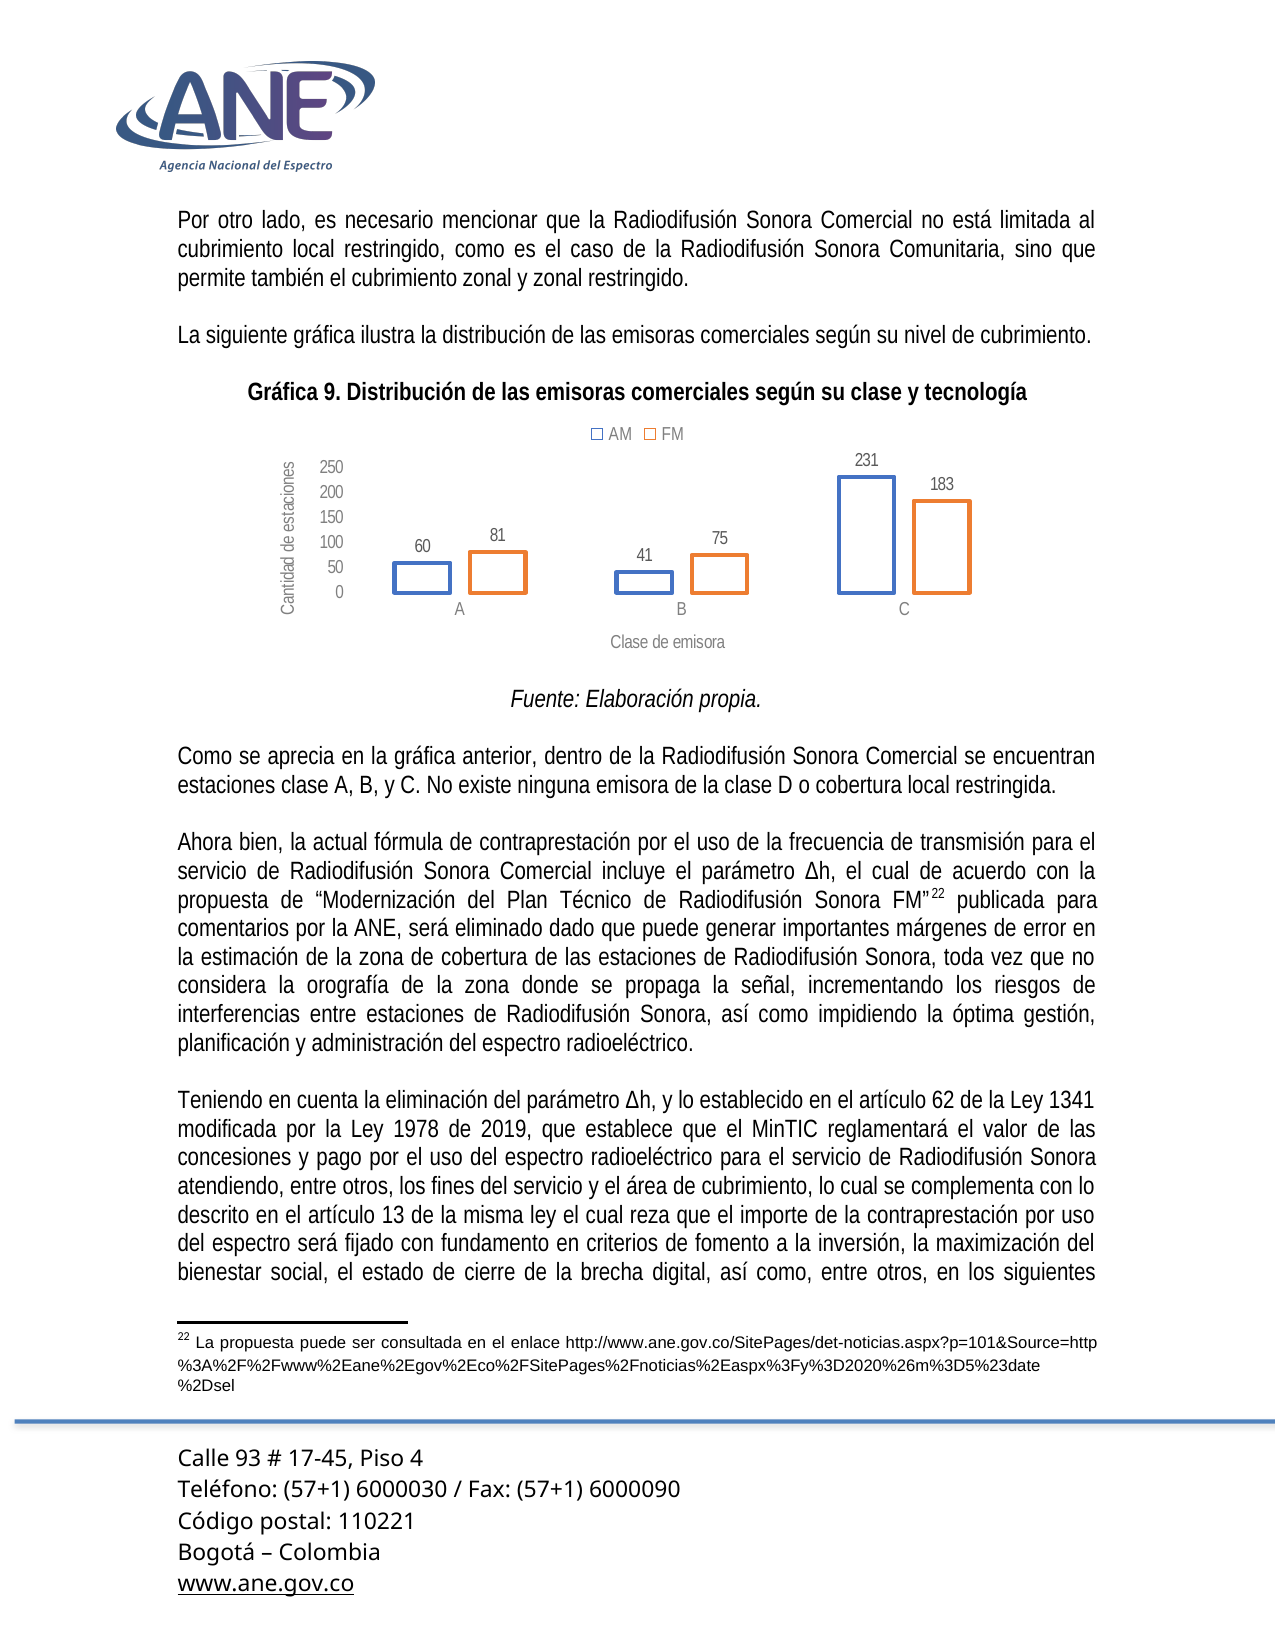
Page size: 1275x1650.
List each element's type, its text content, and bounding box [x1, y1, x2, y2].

text Ahora bien, la actual fórmula de contraprestación por el uso de la frecuencia de transmisión para el servicio de Radiodifusión Sonora Comercial incluye el parámetro Δh, el cual de acuerdo con la propuesta de “Modernización del Plan Técnico de Radiodifusión Sonora FM” publicada para comentarios por la ANE, será eliminado dado que puede generar importantes márgenes de error en la estimación de la zona de cobertura de las estaciones de Radiodifusión Sonora, toda vez que no considera la orografía de la zona donde se propaga la señal, incrementando los riesgos de interferencias entre estaciones de Radiodifusión Sonora, así como impidiendo la óptima gestión, planificación y administración del espectro radioeléctrico. [177, 827, 1098, 1056]
text Fuente: Elaboración propia. [177, 684, 1098, 713]
text La siguiente gráfica ilustra la distribución de las emisoras comerciales según su nivel de cubrimiento. [177, 320, 1098, 349]
text Como se aprecia en la gráfica anterior, dentro de la Radiodifusión Sonora Comercial se encuentran estaciones clase A, B, y C. No existe ninguna emisora de la clase D o cobertura local restringida. [177, 741, 1098, 799]
text Gráfica 9. Distribución de las emisoras comerciales según su clase y tecnología [177, 377, 1098, 406]
picture [116, 61, 375, 172]
text Por otro lado, es necesario mencionar que la Radiodifusión Sonora Comercial no está limitada al cubrimiento local restringido, como es el caso de la Radiodifusión Sonora Comunitaria, sino que permite también el cubrimiento zonal y zonal restringido. [177, 205, 1098, 291]
